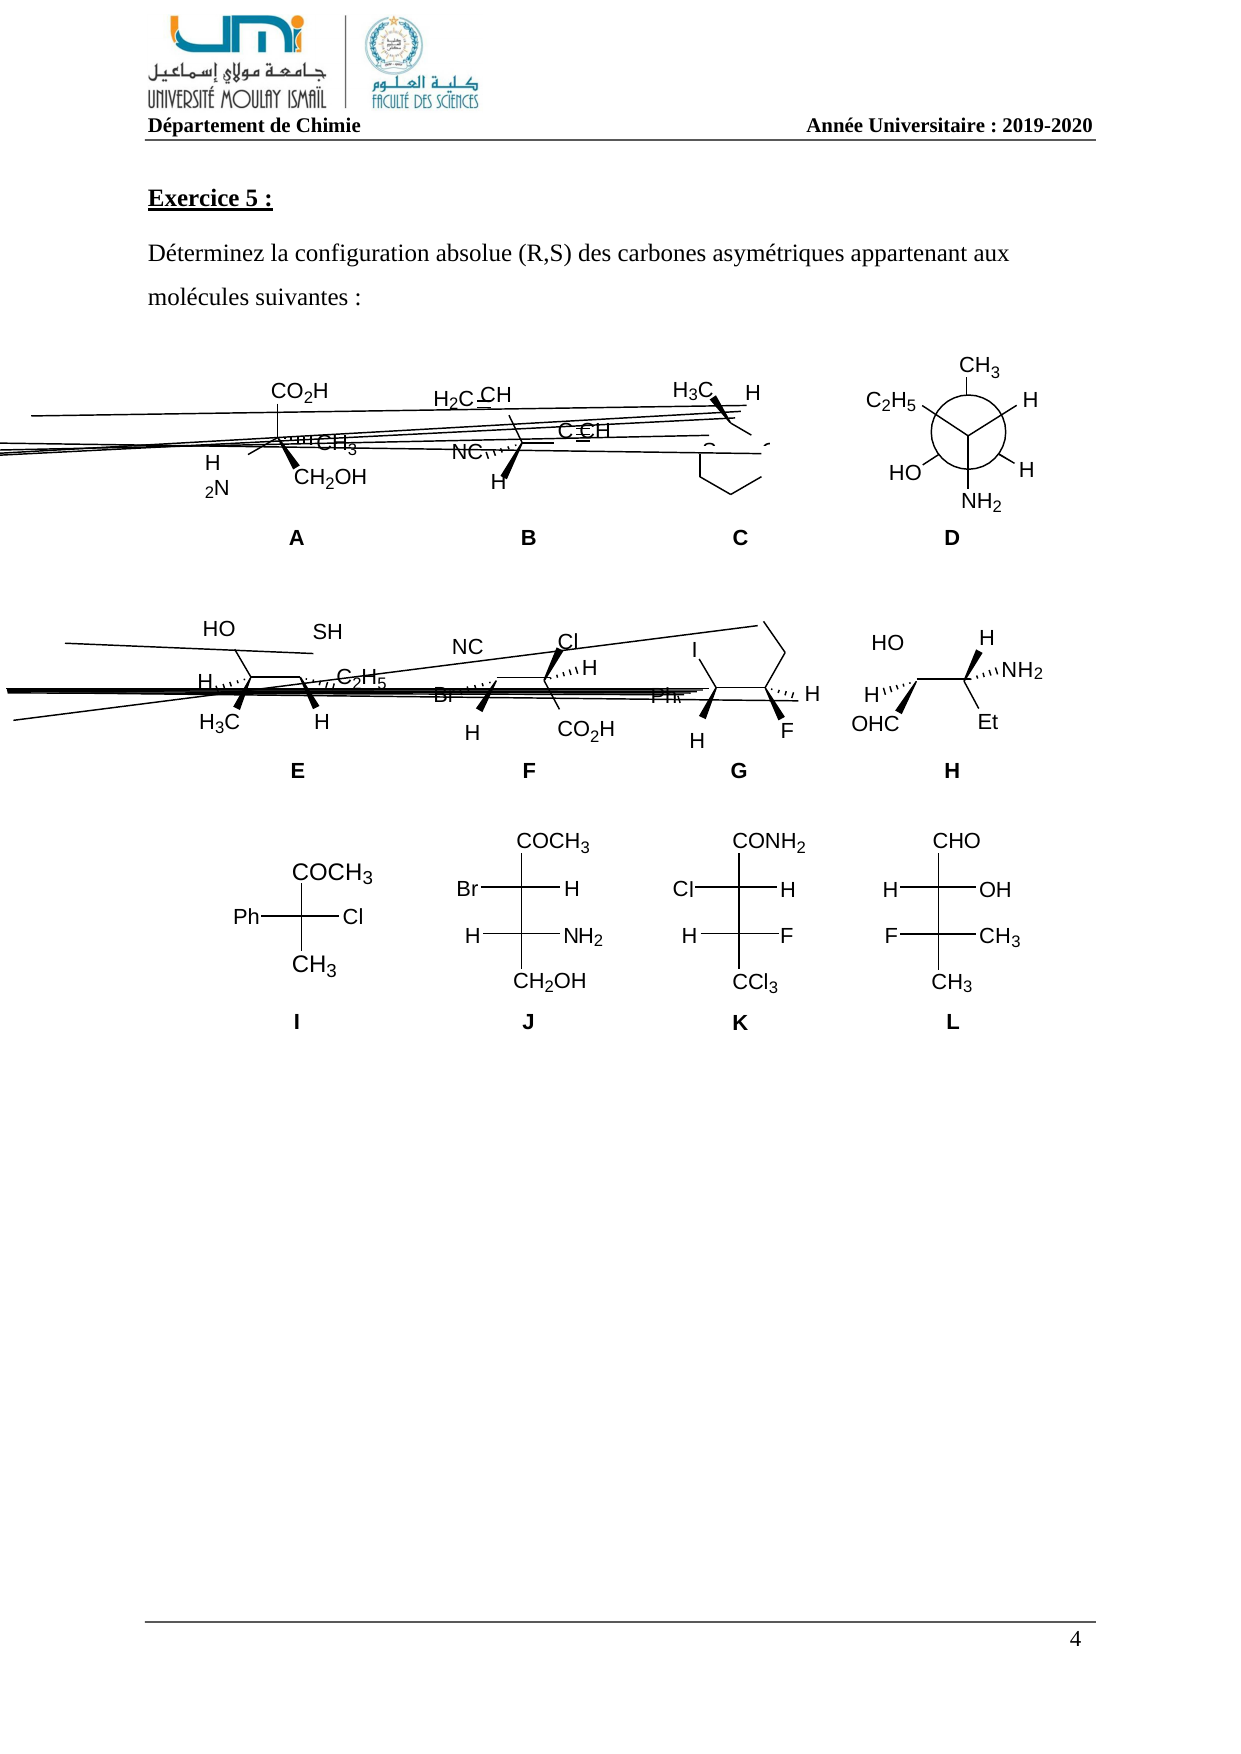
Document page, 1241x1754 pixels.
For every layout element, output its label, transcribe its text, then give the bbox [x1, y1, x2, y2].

text H2N [204, 450, 245, 502]
text NH2 [917, 656, 1105, 682]
text H3C H [672, 376, 761, 405]
text Br H [381, 876, 579, 901]
text CH3 CH2OH [293, 448, 373, 493]
text H [490, 469, 726, 494]
text H2C CH [433, 382, 532, 413]
text COCH3 [381, 828, 589, 857]
text COCH3 [292, 858, 376, 888]
text CH3 [920, 969, 983, 996]
text CO2H [135, 378, 328, 407]
text F OHC Et [780, 709, 1105, 744]
text Déterminez la configuration absolue (R,S) des carbones asymétriques appartenant aux molécules suivantes : [148, 238, 1105, 310]
text CH3 [292, 950, 376, 981]
picture [147, 14, 484, 113]
text H OH [882, 877, 1105, 902]
text H [955, 387, 1105, 412]
text HO H [819, 457, 1104, 485]
subtitle Exercice 5 : [148, 183, 1105, 212]
text H CO2H H [464, 707, 709, 744]
text CH3 [957, 352, 1002, 382]
text C CH [557, 422, 774, 443]
text H NH2 [464, 923, 604, 950]
text CH3 CH2OH [293, 430, 373, 447]
text CH2OH [513, 968, 604, 996]
text CCl3 [732, 969, 806, 997]
text J [522, 1009, 604, 1034]
text H [497, 656, 598, 681]
text NC [451, 443, 774, 464]
text C [672, 876, 806, 901]
text L [811, 1009, 1095, 1034]
text E F G H [146, 758, 1105, 783]
text H [701, 469, 774, 494]
text HO SH [202, 615, 388, 644]
text H C2H5 [197, 666, 388, 695]
text CONH2 [732, 828, 806, 857]
text H3C H [199, 707, 334, 735]
text NC Cl [452, 626, 598, 656]
text H [864, 683, 1105, 707]
text C2H5 [866, 387, 918, 415]
text Ph H [650, 688, 821, 707]
text F CH3 [884, 923, 1105, 951]
text CHO [929, 828, 984, 854]
text Ph Cl [219, 904, 376, 929]
text K [732, 1009, 806, 1034]
text Br [433, 683, 598, 707]
text A B C D [144, 524, 1105, 550]
text NH2 [858, 488, 1104, 517]
text I [217, 1009, 376, 1034]
text HO H [871, 627, 1105, 656]
